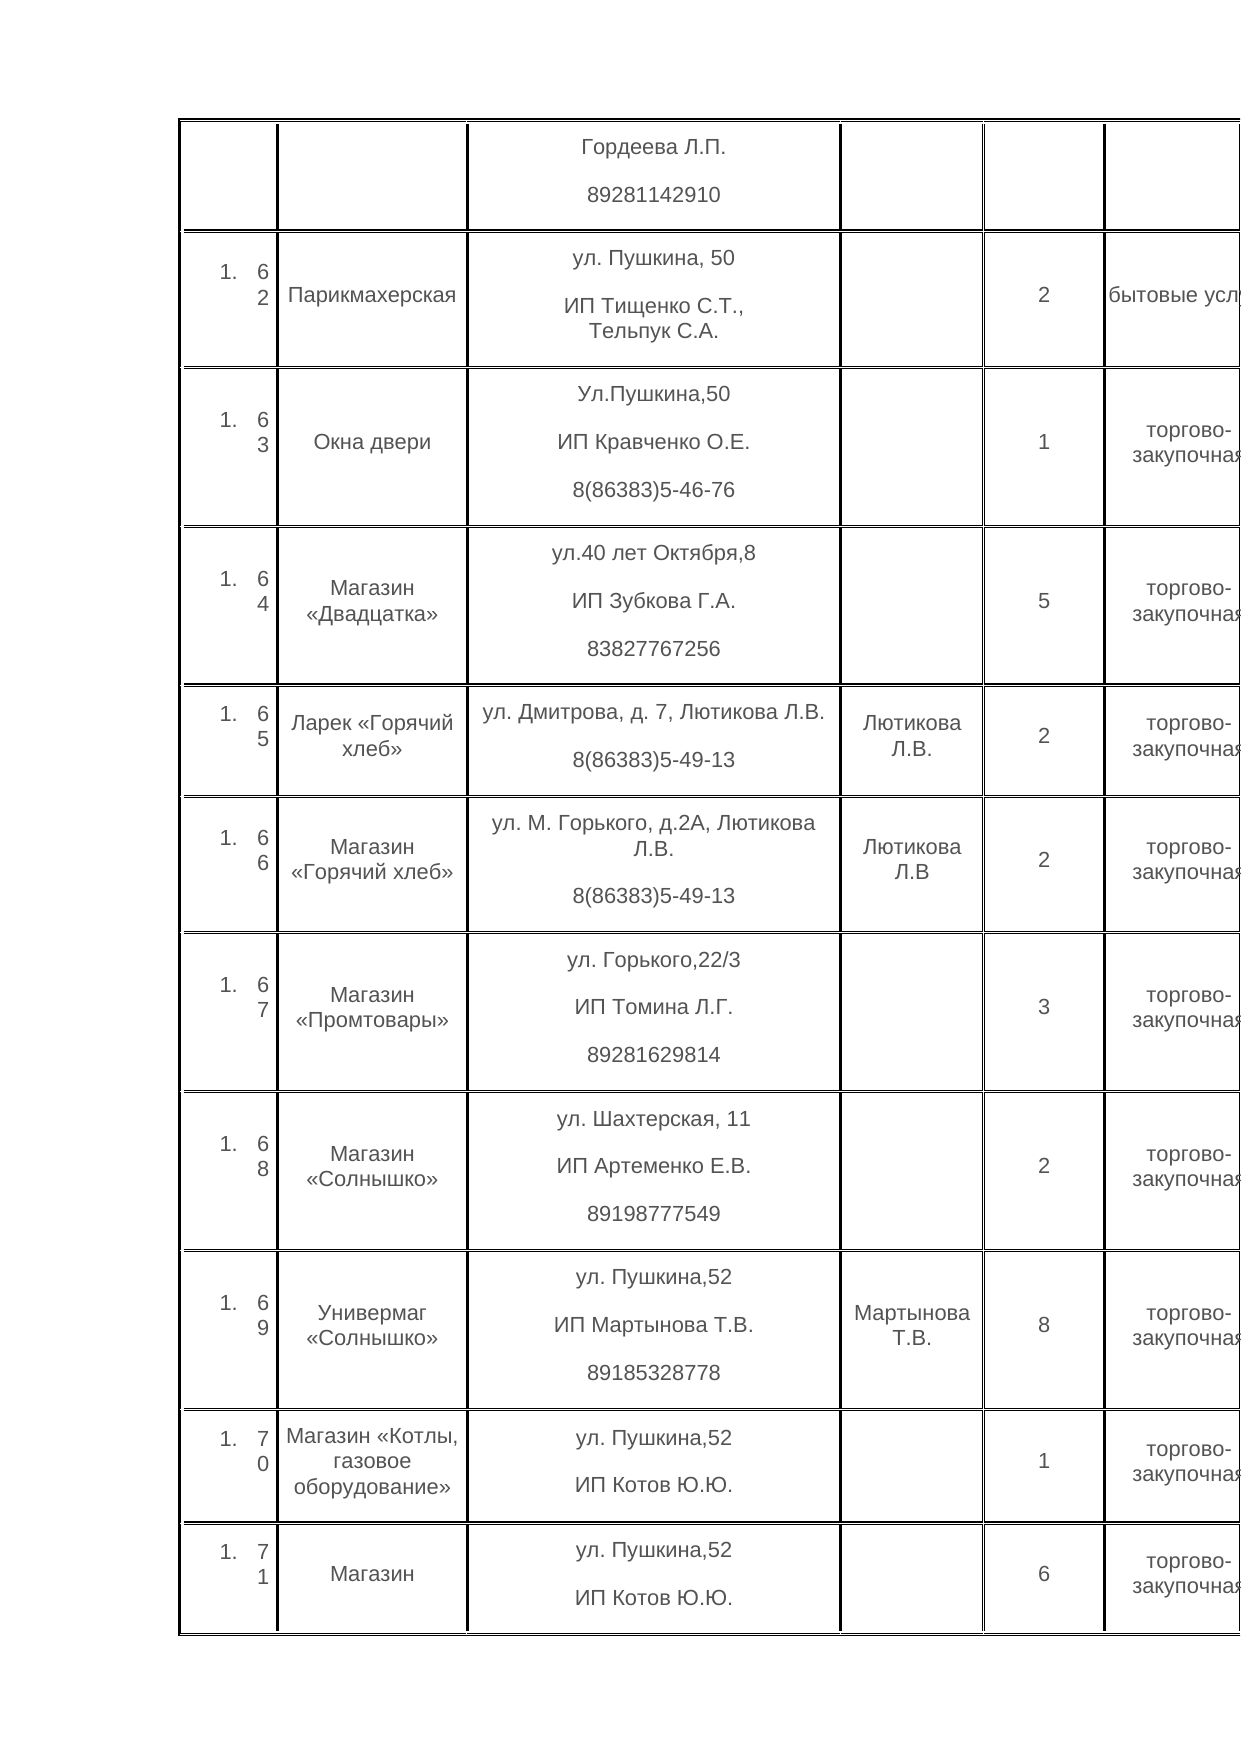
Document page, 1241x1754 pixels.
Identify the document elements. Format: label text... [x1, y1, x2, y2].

table_cell Лютикова Л.В. [842, 687, 982, 794]
table_cell 64 [181, 525, 276, 683]
table_cell [842, 369, 982, 524]
table_cell ул. Пушкина,52 ИП Мартынова Т.В. 89185328778 [469, 1252, 839, 1407]
table_cell торгово-закупочная [1104, 1525, 1240, 1632]
table_cell 1 [985, 369, 1103, 524]
table_cell торгово-закупочная [1106, 798, 1239, 931]
table_cell [842, 528, 982, 683]
table_cell 71 [181, 1521, 277, 1632]
table_cell ул. Дмитрова, д. 7, Лютикова Л.В. 8(86383)5-49-13 [469, 687, 839, 794]
table_cell 2 [985, 233, 1103, 366]
table_cell торгово-закупочная [1106, 1252, 1239, 1407]
table_cell бытовые услуги [1106, 233, 1239, 366]
table_cell ул. Шахтерская, 11 ИП Артеменко Е.В. 89198777549 [469, 1093, 839, 1248]
table_cell Мартынова Т.В. [842, 1252, 982, 1407]
table_cell [842, 934, 982, 1090]
table_cell торгово-закупочная [1106, 1093, 1239, 1248]
table_cell Ларек «Горячий хлеб» [279, 687, 466, 794]
table_cell 70 [181, 1408, 276, 1521]
table_cell Магазин «Промтовары» [279, 934, 466, 1090]
table_cell 2 [985, 798, 1103, 931]
table_cell 63 [180, 366, 277, 524]
table_cell Окна двери [279, 369, 466, 524]
table_cell 61 [181, 122, 277, 229]
table_cell торгово-закупочная [1106, 934, 1239, 1090]
table_cell ул.40 лет Октября,8 ИП Зубкова Г.А. 83827767256 [469, 528, 839, 683]
table_cell ул. М. Горького, д.2А, Лютикова Л.В. 8(86383)5-49-13 [469, 798, 839, 931]
table_cell Парикмахерская [279, 233, 466, 366]
table_cell [842, 233, 982, 366]
table_cell ул. Пушкина,52 ИП Котов Ю.Ю. [469, 1411, 839, 1521]
table_cell Магазин «Горячий хлеб» [279, 798, 466, 931]
table_cell [840, 1525, 984, 1632]
table_cell 66 [181, 795, 276, 931]
table_cell Магазин [277, 1525, 467, 1632]
table_cell 3 [985, 934, 1103, 1090]
table_cell Лютикова Л.В [842, 798, 982, 931]
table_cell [467, 122, 840, 229]
table_cell ул. Горького,22/3 ИП Томина Л.Г. 89281629814 [469, 934, 839, 1090]
table_cell ул. Пушкина, 50 ИП Тищенко С.Т., Тельпук С.А. [469, 233, 839, 366]
table_cell 6 [984, 1525, 1104, 1632]
table_cell торгово-закупочная [1106, 528, 1239, 683]
table_cell торгово-закупочная [1106, 1411, 1239, 1521]
table_cell торгово-закупочная [1106, 369, 1239, 524]
table_cell 62 [181, 229, 276, 366]
table_cell 8 [985, 1252, 1103, 1407]
table_cell 2 [985, 687, 1103, 794]
table_cell 69 [181, 1249, 276, 1407]
table_cell 65 [181, 683, 276, 794]
table_cell Магазин «Двадцатка» [279, 528, 466, 683]
table_cell Магазин «Солнышко» [279, 1093, 466, 1248]
table_cell 68 [180, 1090, 277, 1248]
table_cell торгово-закупочная [1106, 687, 1239, 794]
table_cell 67 [180, 931, 277, 1090]
table_cell Магазин «Котлы, газовое оборудование» [279, 1411, 466, 1521]
table_cell бытовые услуги [1104, 122, 1240, 229]
table_cell 1 [985, 1411, 1103, 1521]
table_cell [840, 122, 984, 229]
table_cell 2 [985, 1093, 1103, 1248]
table_cell Универмаг «Солнышко» [279, 1252, 466, 1407]
table_cell Парикмахерская [277, 120, 467, 229]
table_cell 1 [984, 122, 1104, 229]
table_cell Ул.Пушкина,50 ИП Кравченко О.Е. 8(86383)5-46-76 [469, 369, 839, 524]
table_cell [842, 1411, 982, 1521]
table_cell 5 [985, 528, 1103, 683]
table_cell ул. Пушкина,52 ИП Котов Ю.Ю. [467, 1525, 840, 1632]
table_cell [842, 1093, 982, 1248]
